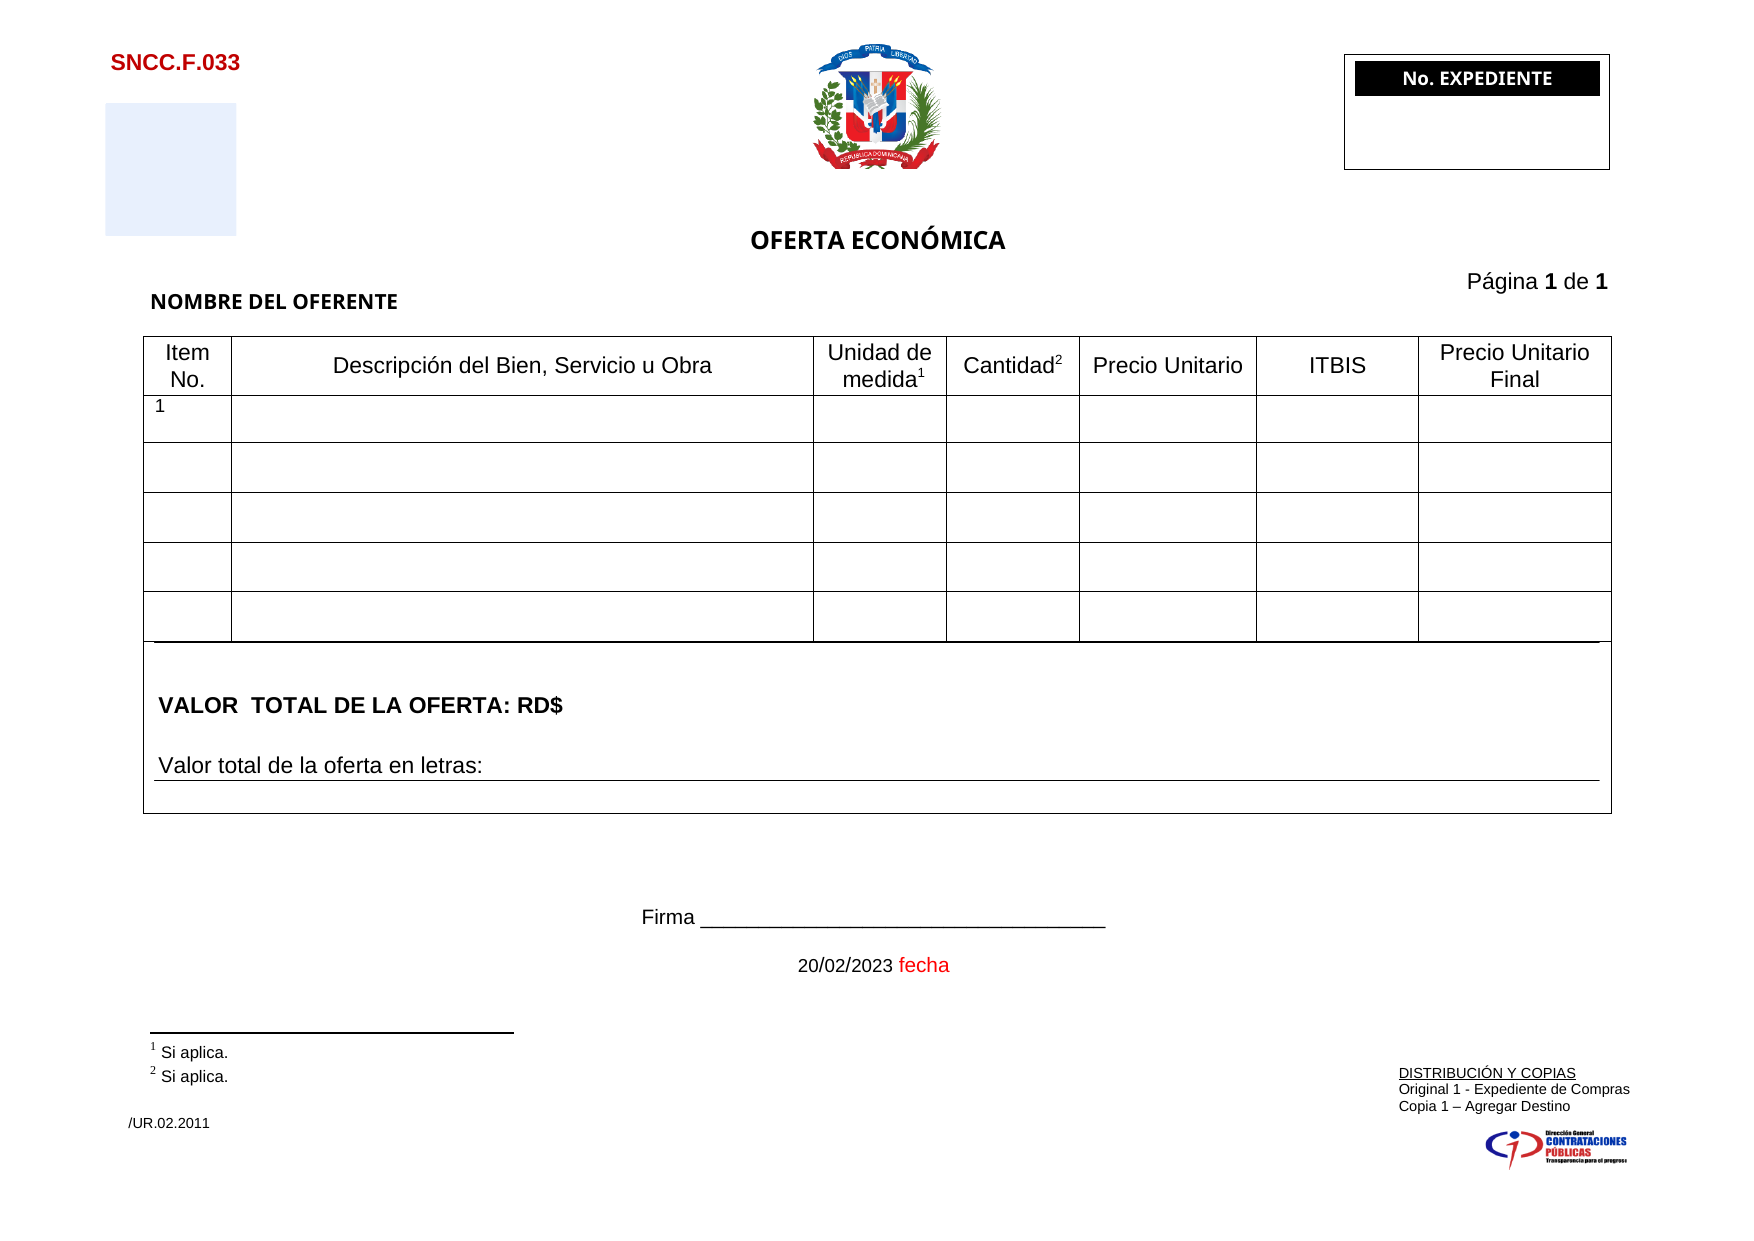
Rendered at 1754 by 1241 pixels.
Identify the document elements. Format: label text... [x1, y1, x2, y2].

table_cell [947, 493, 1079, 541]
table_header Cantidad [947, 337, 1079, 394]
table_cell [144, 493, 231, 541]
table_cell [232, 493, 813, 541]
table_cell [814, 396, 946, 442]
table_cell [1080, 543, 1256, 591]
table_cell [232, 443, 813, 492]
table_cell [1080, 493, 1256, 541]
table_header Item No. [144, 337, 231, 394]
table_header Unidad de medida [814, 337, 946, 394]
table_cell [947, 592, 1079, 641]
table_cell [1419, 493, 1611, 541]
table_header Descripción del Bien, Servicio u Obra [232, 337, 813, 394]
table_cell [1257, 493, 1418, 541]
table_header Precio Unitario Final [1419, 337, 1611, 394]
table_header ITBIS [1257, 337, 1418, 394]
table_cell [1080, 396, 1256, 442]
table_cell [144, 592, 231, 641]
table_cell [947, 396, 1079, 442]
table_cell [1080, 592, 1256, 641]
table_cell 1 [144, 396, 231, 442]
table_cell [814, 493, 946, 541]
table_header Precio Unitario [1080, 337, 1256, 394]
picture [1485, 1130, 1627, 1170]
table_cell [144, 543, 231, 591]
table_cell [1257, 443, 1418, 492]
table_cell [947, 443, 1079, 492]
table_cell [232, 396, 813, 442]
table_cell [1080, 443, 1256, 492]
table_cell [1419, 443, 1611, 492]
text Firma ___________________________________ [150, 905, 1597, 929]
table_cell [1419, 543, 1611, 591]
text nombre del oferente [150, 287, 1604, 315]
table_cell [814, 443, 946, 492]
table_cell [947, 543, 1079, 591]
table_cell [232, 543, 813, 591]
table_cell [1257, 592, 1418, 641]
text 20/02/2023 fecha [150, 953, 1597, 977]
table_cell [814, 592, 946, 641]
picture [105, 103, 237, 236]
table_cell [814, 543, 946, 591]
table_cell [1257, 543, 1418, 591]
table_cell [1419, 396, 1611, 442]
table_cell [144, 443, 231, 492]
picture [812, 43, 942, 169]
table_cell [1257, 396, 1418, 442]
table_cell [232, 592, 813, 641]
table_cell VALOR TOTAL DE LA OFERTA: RD$ Valor total de la oferta en letras: [144, 642, 1611, 813]
table_cell [1419, 592, 1611, 641]
